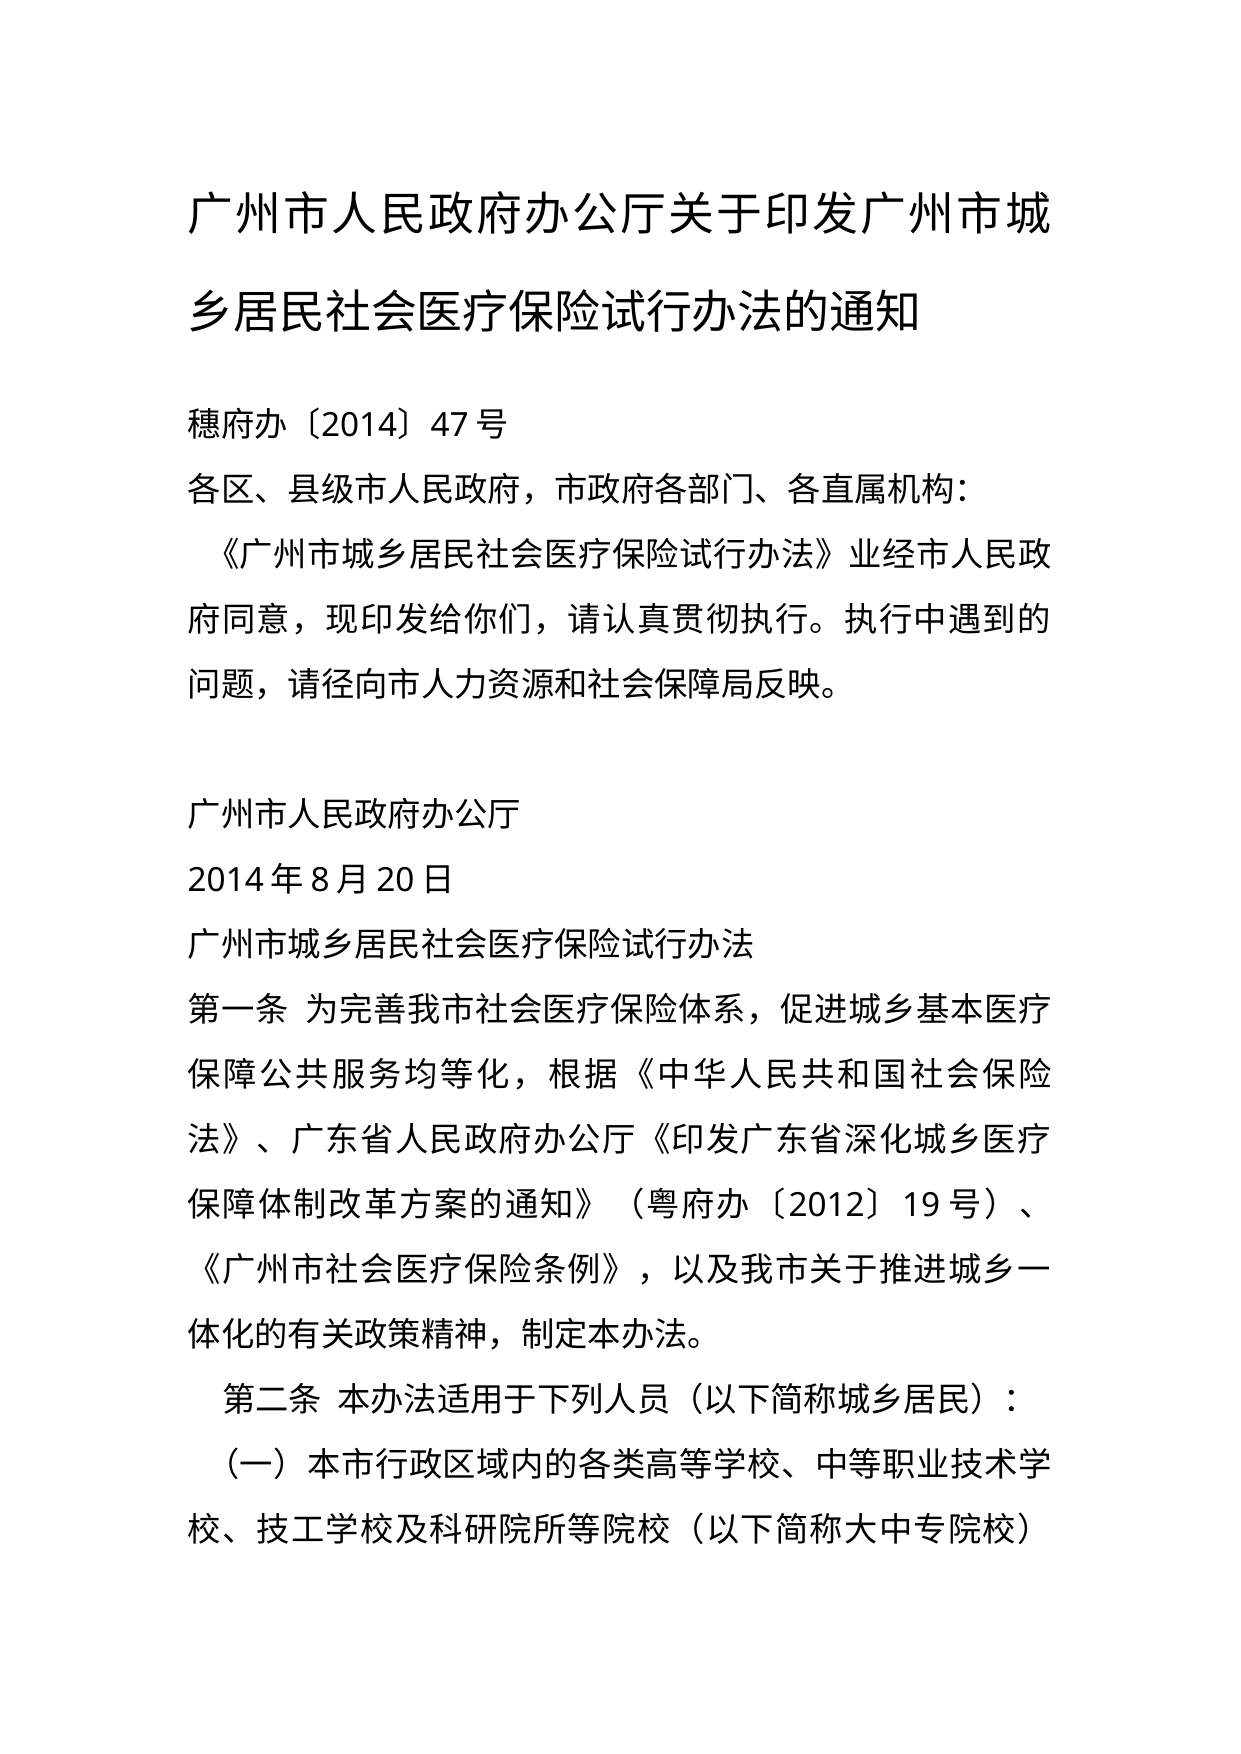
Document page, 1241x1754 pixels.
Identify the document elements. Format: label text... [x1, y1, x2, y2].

text 广州市城乡居民社会医疗保险试行办法 [187, 909, 1053, 974]
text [187, 974, 1053, 1559]
text 各区、县级市人民政府，市政府各部门、各直属机构： 《广州市城乡居民社会医疗保险试行办法》业经市人民政府同意，现印发给你们，请认真贯彻执行。执行中遇到的问题，请径向市人力资源和社会保障局反映。 [187, 454, 1053, 714]
text 穗府办〔2014〕47号 [187, 389, 1053, 454]
text 广州市人民政府办公厅 2014年8月20日 [187, 714, 1053, 909]
text 广州市人民政府办公厅关于印发广州市城乡居民社会医疗保险试行办法的通知 [187, 162, 1053, 357]
